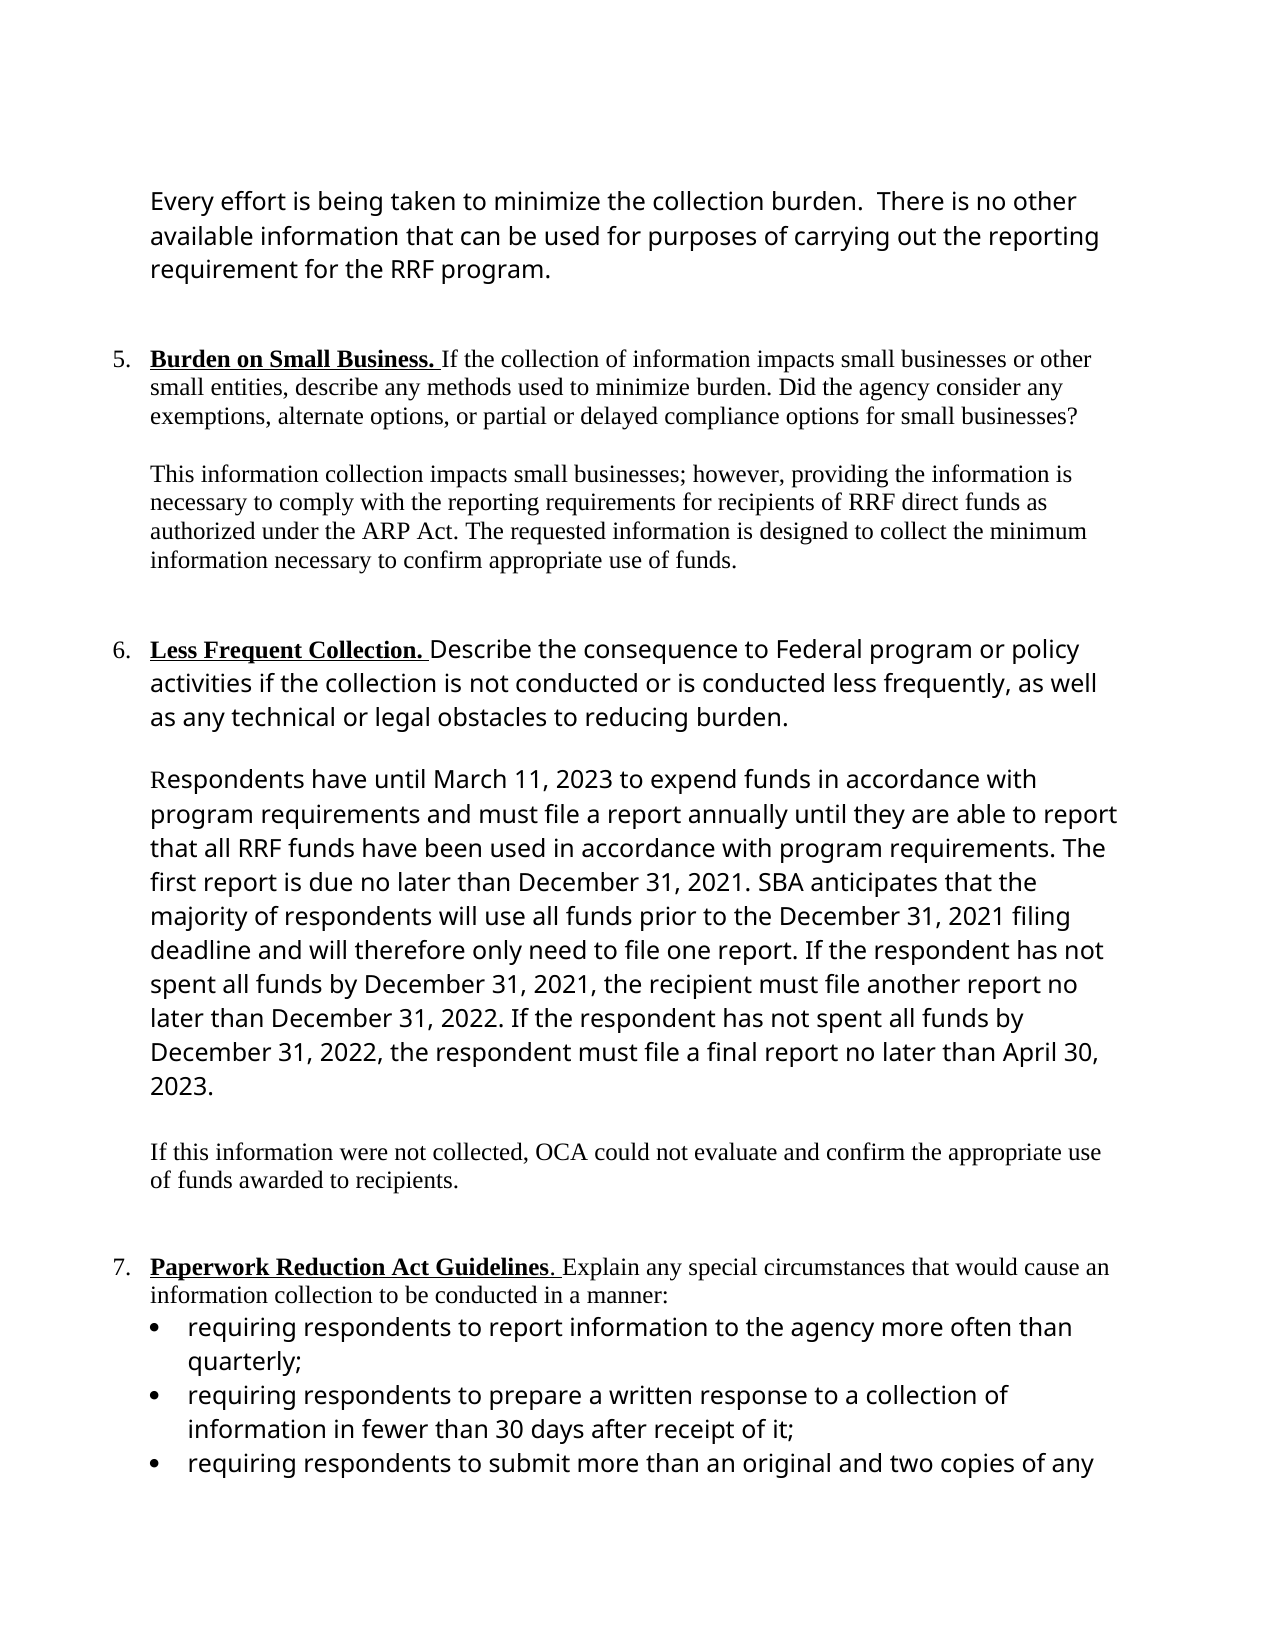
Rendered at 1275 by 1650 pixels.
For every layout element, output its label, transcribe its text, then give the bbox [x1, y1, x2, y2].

text This information collection impacts small businesses; however, providing the information is necessary to comply with the reporting requirements for recipients of RRF direct funds as authorized under the ARP Act. The requested information is designed to collect the minimum information necessary to confirm appropriate use of funds. [150, 459, 1125, 574]
list If this information were not collected, OCA could not evaluate and confirm the appropriate use of funds awarded to recipients. [150, 1137, 1125, 1194]
list Respondents have until March 11, 2023 to expend funds in accordance with program requirements and must file a report annually until they are able to report that all RRF funds have been used in accordance with program requirements. The first report is due no later than December 31, 2021. SBA anticipates that the majority of respondents will use all funds prior to the December 31, 2021 filing deadline and will therefore only need to file one report. If the respondent has not spent all funds by December 31, 2021, the recipient must file another report no later than December 31, 2022. If the respondent has not spent all funds by December 31, 2022, the respondent must file a final report no later than April 30, 2023. [150, 762, 1125, 1103]
text Every effort is being taken to minimize the collection burden. There is no other available information that can be used for purposes of carrying out the reporting requirement for the RRF program. [150, 184, 1125, 286]
list Burden on Small Business. If the collection of information impacts small businesses or other small entities, describe any methods used to minimize burden. Did the agency consider any exemptions, alternate options, or partial or delayed compliance options for small businesses? [112, 344, 1125, 430]
list Less Frequent Collection. Describe the consequence to Federal program or policy activities if the collection is not conducted or is conducted less frequently, as well as any technical or legal obstacles to reducing burden. [112, 631, 1125, 733]
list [150, 1446, 1125, 1480]
list requiring respondents to report information to the agency more often than quarterly; [150, 1309, 1125, 1377]
list requiring respondents to prepare a written response to a collection of information in fewer than 30 days after receipt of it; [150, 1377, 1052, 1446]
list Paperwork Reduction Act Guidelines. Explain any special circumstances that would cause an information collection to be conducted in a manner: [112, 1252, 1125, 1309]
